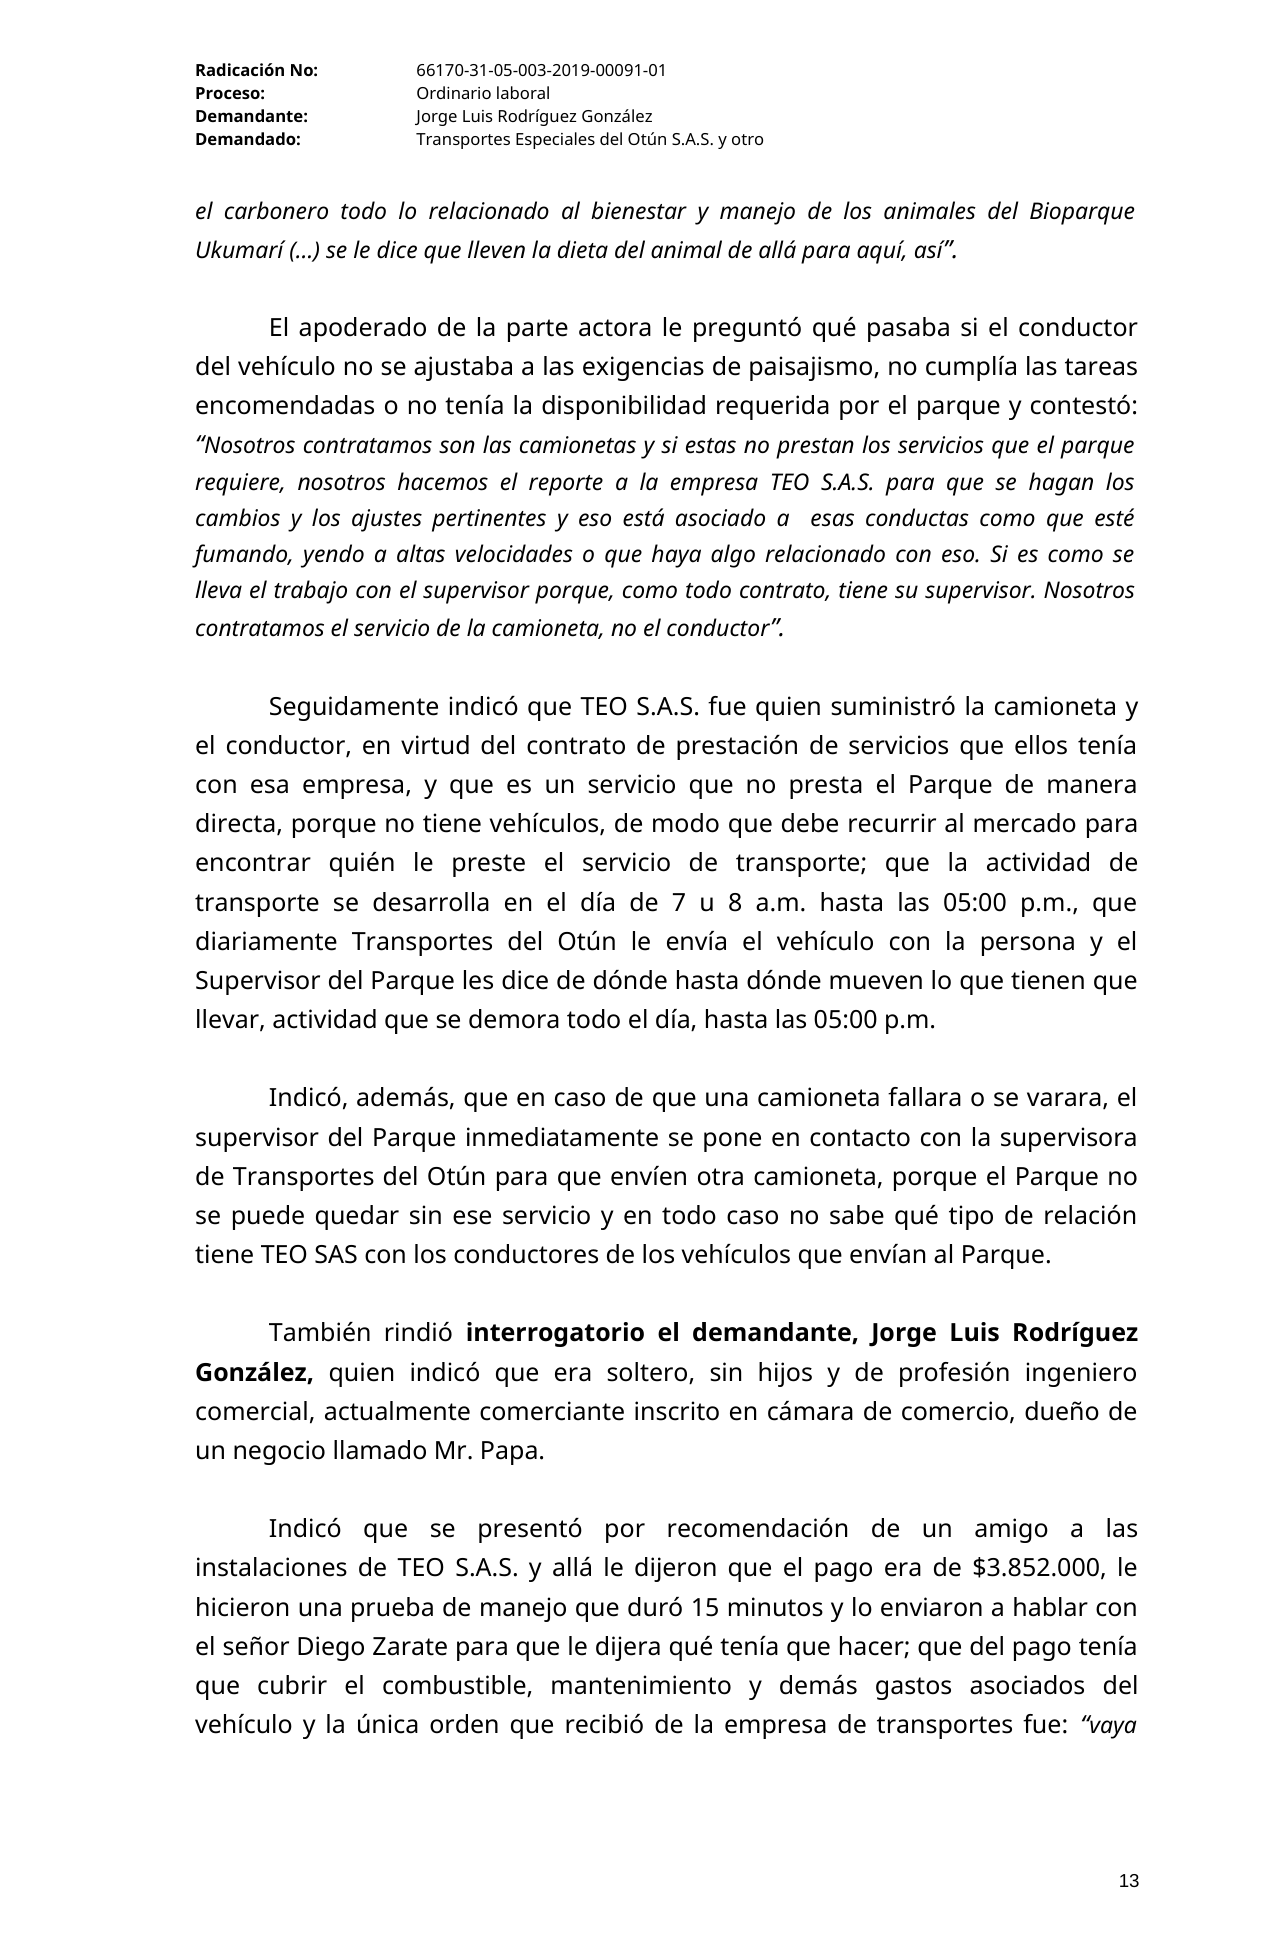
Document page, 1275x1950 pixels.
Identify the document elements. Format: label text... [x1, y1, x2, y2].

list Indicó, además, que en caso de que una camioneta fallara o se varara, el supervisor del Parque inmediatamente se pone en contacto con la supervisora de Transportes del Otún para que envíen otra camioneta, porque el Parque no se puede quedar sin ese servicio y en todo caso no sabe qué tipo de relación tiene TEO SAS con los conductores de los vehículos que envían al Parque. [195, 1080, 1139, 1271]
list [195, 195, 1139, 265]
list También rindió interrogatorio el demandante, Jorge Luis Rodríguez González, quien indicó que era soltero, sin hijos y de profesión ingeniero comercial, actualmente comerciante inscrito en cámara de comercio, dueño de un negocio llamado Mr. Papa. [195, 1315, 1139, 1467]
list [195, 1511, 1139, 1741]
list El apoderado de la parte actora le preguntó qué pasaba si el conductor del vehículo no se ajustaba a las exigencias de paisajismo, no cumplía las tareas encomendadas o no tenía la disponibilidad requerida por el parque y contestó: “Nosotros contratamos son las camionetas y si estas no prestan los servicios que el parque requiere, nosotros hacemos el reporte a la empresa TEO S.A.S. para que se hagan los cambios y los ajustes pertinentes y eso está asociado a esas conductas como que esté fumando, yendo a altas velocidades o que haya algo relacionado con eso. Si es como se lleva el trabajo con el supervisor porque, como todo contrato, tiene su supervisor. Nosotros contratamos el servicio de la camioneta, no el conductor”. [195, 309, 1139, 644]
list Seguidamente indicó que TEO S.A.S. fue quien suministró la camioneta y el conductor, en virtud del contrato de prestación de servicios que ellos tenía con esa empresa, y que es un servicio que no presta el Parque de manera directa, porque no tiene vehículos, de modo que debe recurrir al mercado para encontrar quién le preste el servicio de transporte; que la actividad de transporte se desarrolla en el día de 7 u 8 a.m. hasta las 05:00 p.m., que diariamente Transportes del Otún le envía el vehículo con la persona y el Supervisor del Parque les dice de dónde hasta dónde mueven lo que tienen que llevar, actividad que se demora todo el día, hasta las 05:00 p.m. [195, 688, 1139, 1036]
